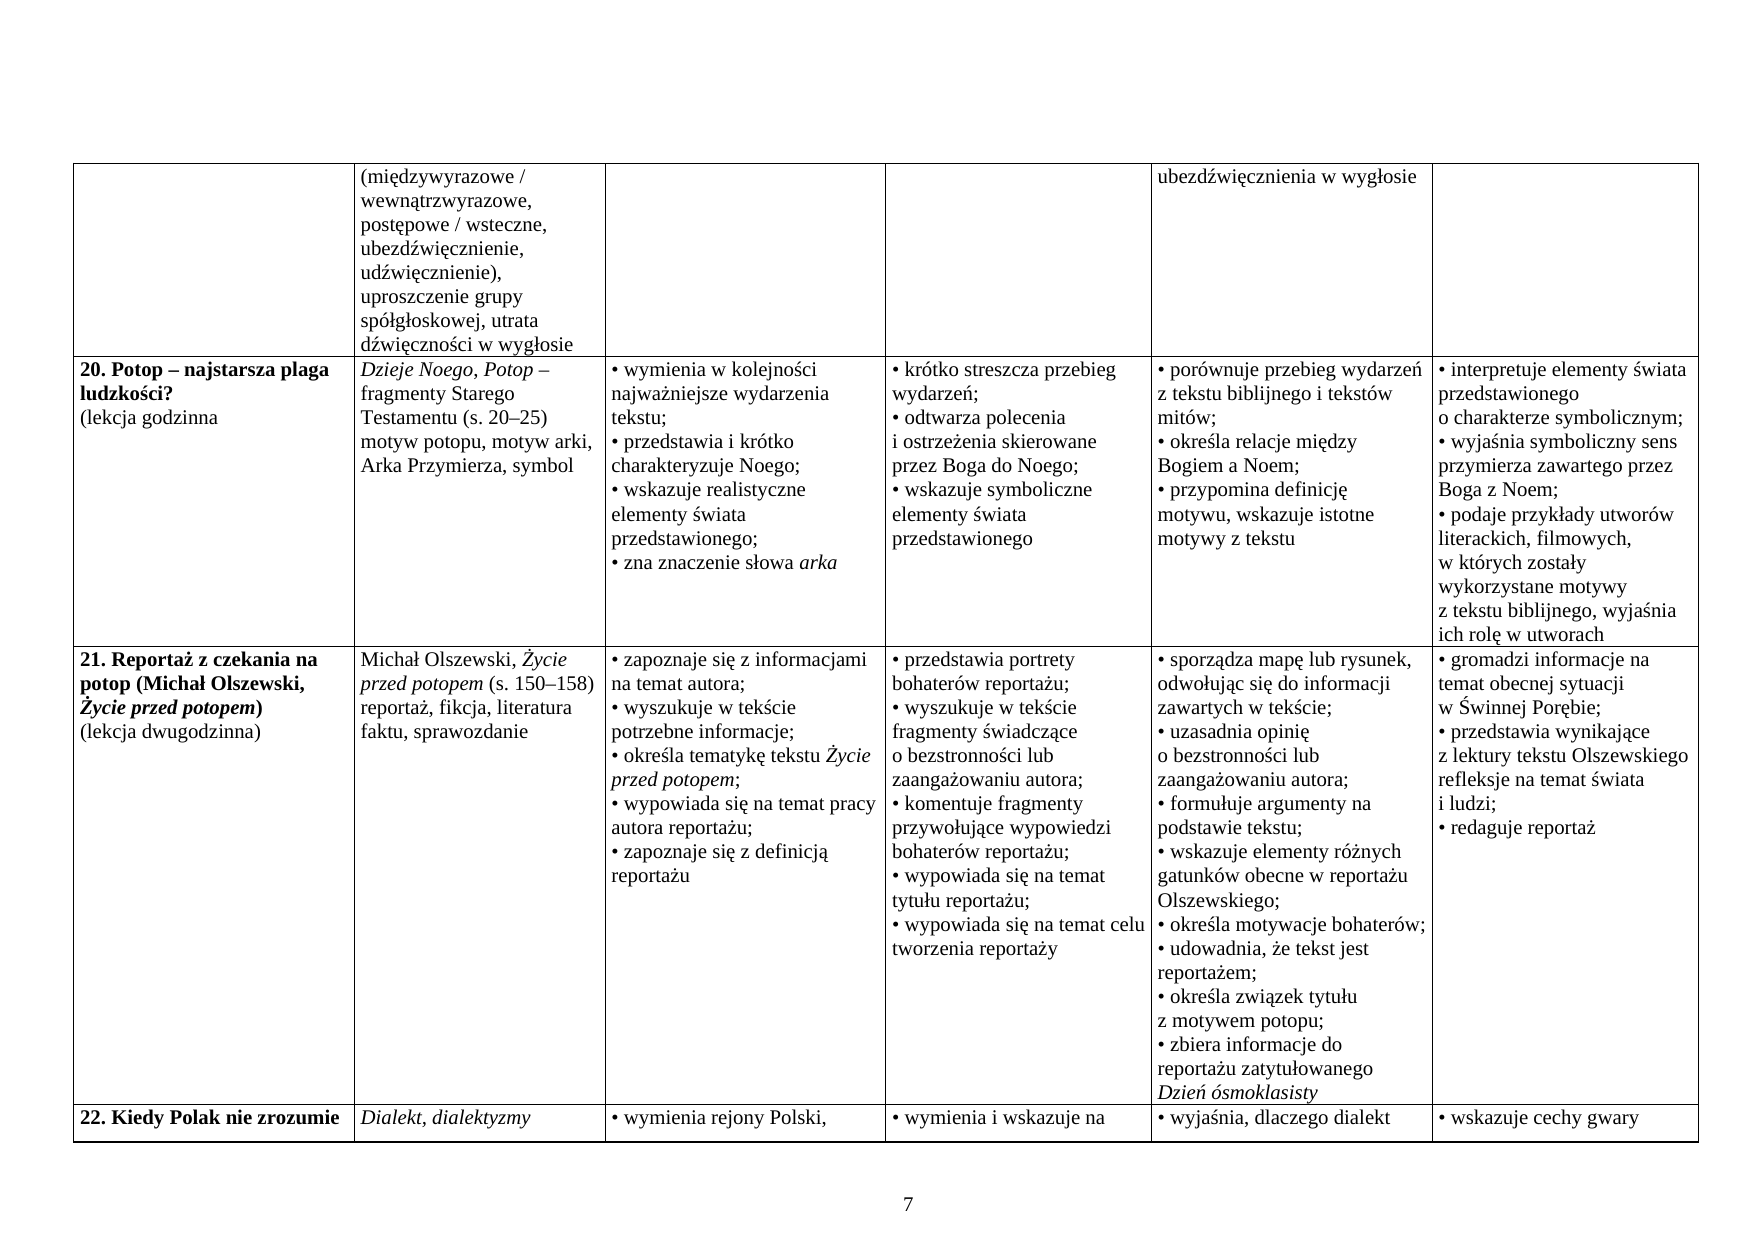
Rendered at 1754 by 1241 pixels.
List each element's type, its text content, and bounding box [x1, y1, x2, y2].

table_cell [1152, 1105, 1432, 1141]
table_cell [1152, 164, 1432, 356]
table_cell 20. Potop – najstarsza plaga ludzkości? (lekcja godzinna [74, 357, 354, 646]
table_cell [74, 164, 354, 356]
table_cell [355, 164, 605, 356]
table_cell • przedstawia portrety bohaterów reportażu; • wyszukuje w tekście fragmenty świadczące o bezstronności lub zaangażowaniu autora; • komentuje fragmenty przywołujące wypowiedzi bohaterów reportażu; • wypowiada się na temat tytułu reportażu; • wypowiada się na temat celu tworzenia reportaży [886, 647, 1151, 1104]
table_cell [1433, 1105, 1698, 1141]
table_cell • porównuje przebieg wydarzeń z tekstu biblijnego i tekstów mitów; • określa relacje między Bogiem a Noem; • przypomina definicję motywu, wskazuje istotne motywy z tekstu [1152, 357, 1432, 646]
table_cell Dzieje Noego, Potop – fragmenty Starego Testamentu (s. 20–25) motyw potopu, motyw arki, Arka Przymierza, symbol [355, 357, 605, 646]
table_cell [886, 1105, 1151, 1141]
table_cell • zapoznaje się z informacjami na temat autora; • wyszukuje w tekście potrzebne informacje; • określa tematykę tekstu Życie przed potopem; • wypowiada się na temat pracy autora reportażu; • zapoznaje się z definicją reportażu [606, 647, 885, 1104]
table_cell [355, 1105, 605, 1141]
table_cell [606, 164, 885, 356]
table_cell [74, 1105, 354, 1141]
table_cell • gromadzi informacje na temat obecnej sytuacji w Świnnej Porębie; • przedstawia wynikające z lektury tekstu Olszewskiego refleksje na temat świata i ludzi; • redaguje reportaż [1433, 647, 1698, 1104]
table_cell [1433, 164, 1698, 356]
table_cell • krótko streszcza przebieg wydarzeń; • odtwarza polecenia i ostrzeżenia skierowane przez Boga do Noego; • wskazuje symboliczne elementy świata przedstawionego [886, 357, 1151, 646]
table_cell 21. Reportaż z czekania na potop (Michał Olszewski, Życie przed potopem) (lekcja dwugodzinna) [74, 647, 354, 1104]
table_cell • wymienia w kolejności najważniejsze wydarzenia tekstu; • przedstawia i krótko charakteryzuje Noego; • wskazuje realistyczne elementy świata przedstawionego; • zna znaczenie słowa arka [606, 357, 885, 646]
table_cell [886, 164, 1151, 356]
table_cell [606, 1105, 885, 1141]
table_cell • interpretuje elementy świata przedstawionego o charakterze symbolicznym; • wyjaśnia symboliczny sens przymierza zawartego przez Boga z Noem; • podaje przykłady utworów literackich, filmowych, w których zostały wykorzystane motywy z tekstu biblijnego, wyjaśnia ich rolę w utworach [1433, 357, 1698, 646]
table_cell • sporządza mapę lub rysunek, odwołując się do informacji zawartych w tekście; • uzasadnia opinię o bezstronności lub zaangażowaniu autora; • formułuje argumenty na podstawie tekstu; • wskazuje elementy różnych gatunków obecne w reportażu Olszewskiego; • określa motywacje bohaterów; • udowadnia, że tekst jest reportażem; • określa związek tytułu z motywem potopu; • zbiera informacje do reportażu zatytułowanego Dzień ósmoklasisty [1152, 647, 1432, 1104]
table_cell Michał Olszewski, Życie przed potopem (s. 150–158) reportaż, fikcja, literatura faktu, sprawozdanie [355, 647, 605, 1104]
